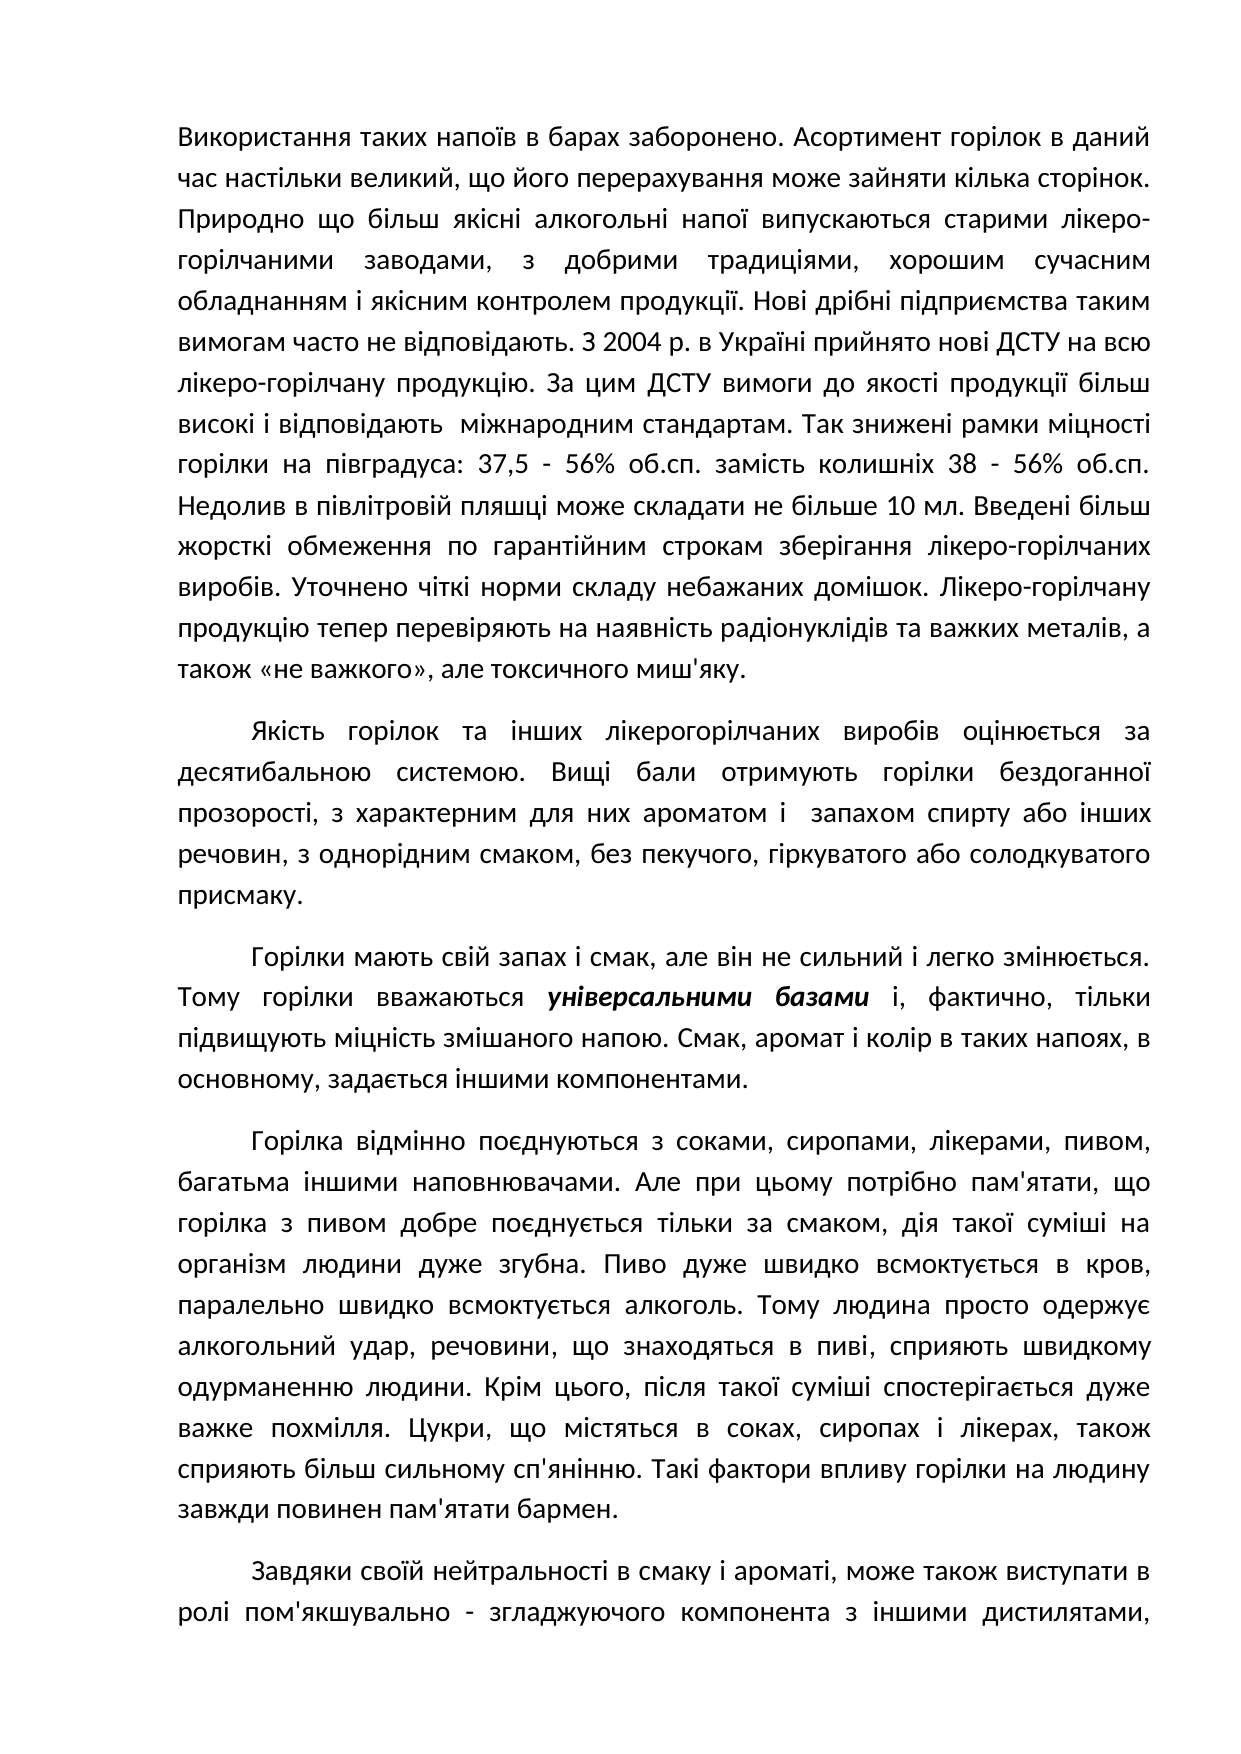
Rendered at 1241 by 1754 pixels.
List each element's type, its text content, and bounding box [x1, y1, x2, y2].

text Горілка відмінно поєднуються з соками, сиропами, лікерами, пивом, багатьма іншими наповнювачами. Але при цьому потрібно пам'ятати, що горілка з пивом добре поєднується тільки за смаком, дія такої суміші на організм людини дуже згубна. Пиво дуже швидко всмоктується в кров, паралельно швидко всмоктується алкоголь. Тому людина просто одержує алкогольний удар, речовини, що знаходяться в пиві, сприяють швидкому одурманенню людини. Крім цього, після такої суміші спостерігається дуже важке похмілля. Цукри, що містяться в соках, сиропах і лікерах, також сприяють більш сильному сп'янінню. Такі фактори впливу горілки на людину завжди повинен пам'ятати бармен. [177, 1122, 1152, 1526]
text Горілки мають свій запах і смак, але він не сильний і легко змінюється. Тому горілки вважаються універсальними базами і, фактично, тільки підвищують міцність змішаного напою. Смак, аромат і колір в таких напоях, в основному, задається іншими компонентами. [177, 938, 1152, 1096]
text Якість горілок та інших лікерогорілчаних виробів оцінюється за десятибальною системою. Вищі бали отримують горілки бездоганної прозорості, з характерним для них ароматом і запахом спирту або інших речовин, з однорідним смаком, без пекучого, гіркуватого або солодкуватого присмаку. [177, 712, 1152, 911]
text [177, 1552, 1152, 1629]
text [177, 118, 1152, 686]
